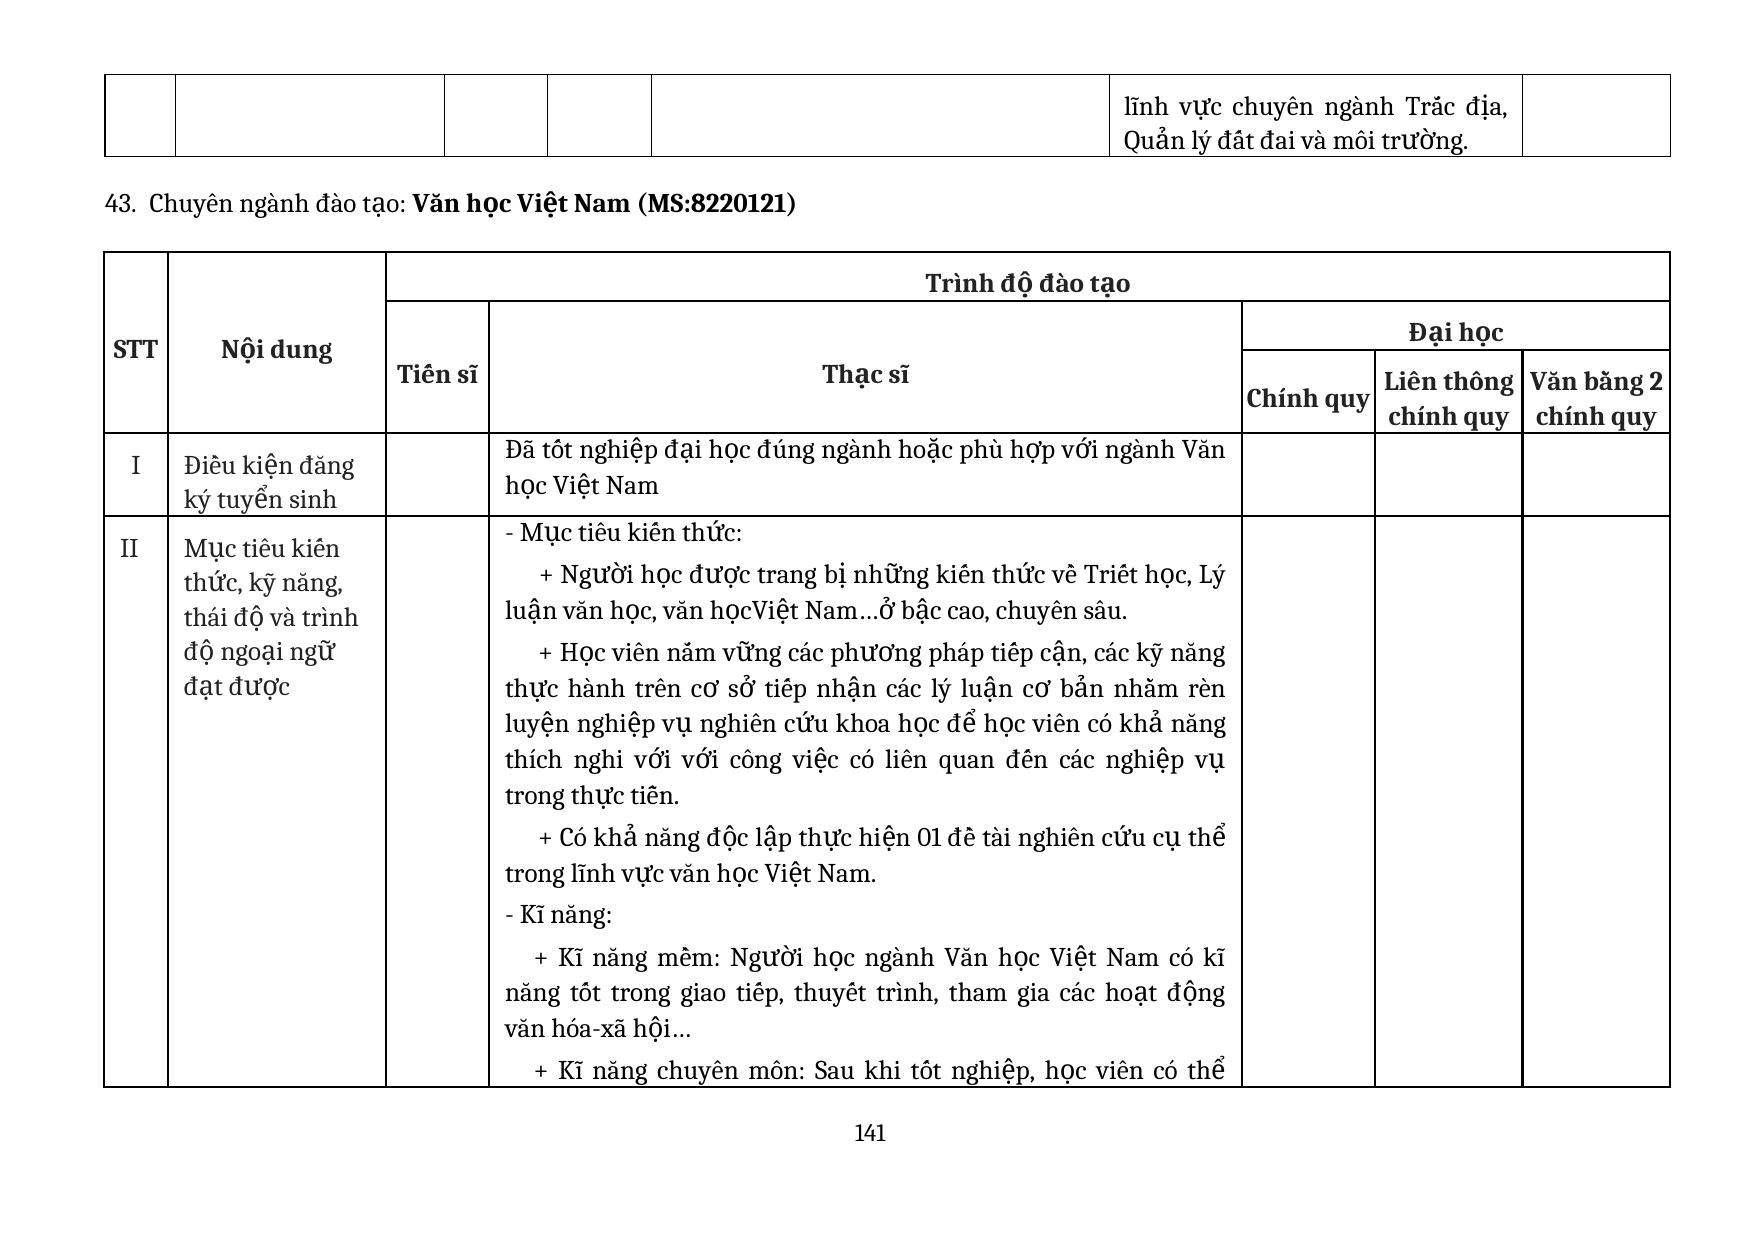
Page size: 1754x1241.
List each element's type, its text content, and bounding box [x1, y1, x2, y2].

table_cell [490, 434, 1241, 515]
list Chuyên ngành đào tạo: Văn học Việt Nam (MS:8220121) [105, 188, 1635, 219]
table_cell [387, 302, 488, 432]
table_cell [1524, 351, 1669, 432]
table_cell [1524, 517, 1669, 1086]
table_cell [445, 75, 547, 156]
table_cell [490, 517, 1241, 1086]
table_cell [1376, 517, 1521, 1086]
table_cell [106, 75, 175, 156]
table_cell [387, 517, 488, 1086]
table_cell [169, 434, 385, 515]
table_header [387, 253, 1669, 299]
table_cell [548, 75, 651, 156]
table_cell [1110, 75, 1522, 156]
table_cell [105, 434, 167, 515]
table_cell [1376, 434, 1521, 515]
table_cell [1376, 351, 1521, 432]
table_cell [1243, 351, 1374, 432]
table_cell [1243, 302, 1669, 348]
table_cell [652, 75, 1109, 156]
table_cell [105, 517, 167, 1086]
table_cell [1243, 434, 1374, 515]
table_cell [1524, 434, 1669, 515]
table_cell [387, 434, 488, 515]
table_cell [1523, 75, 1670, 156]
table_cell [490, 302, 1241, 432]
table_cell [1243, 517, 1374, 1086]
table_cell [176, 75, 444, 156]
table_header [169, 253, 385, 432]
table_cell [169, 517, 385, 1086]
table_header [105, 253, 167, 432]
